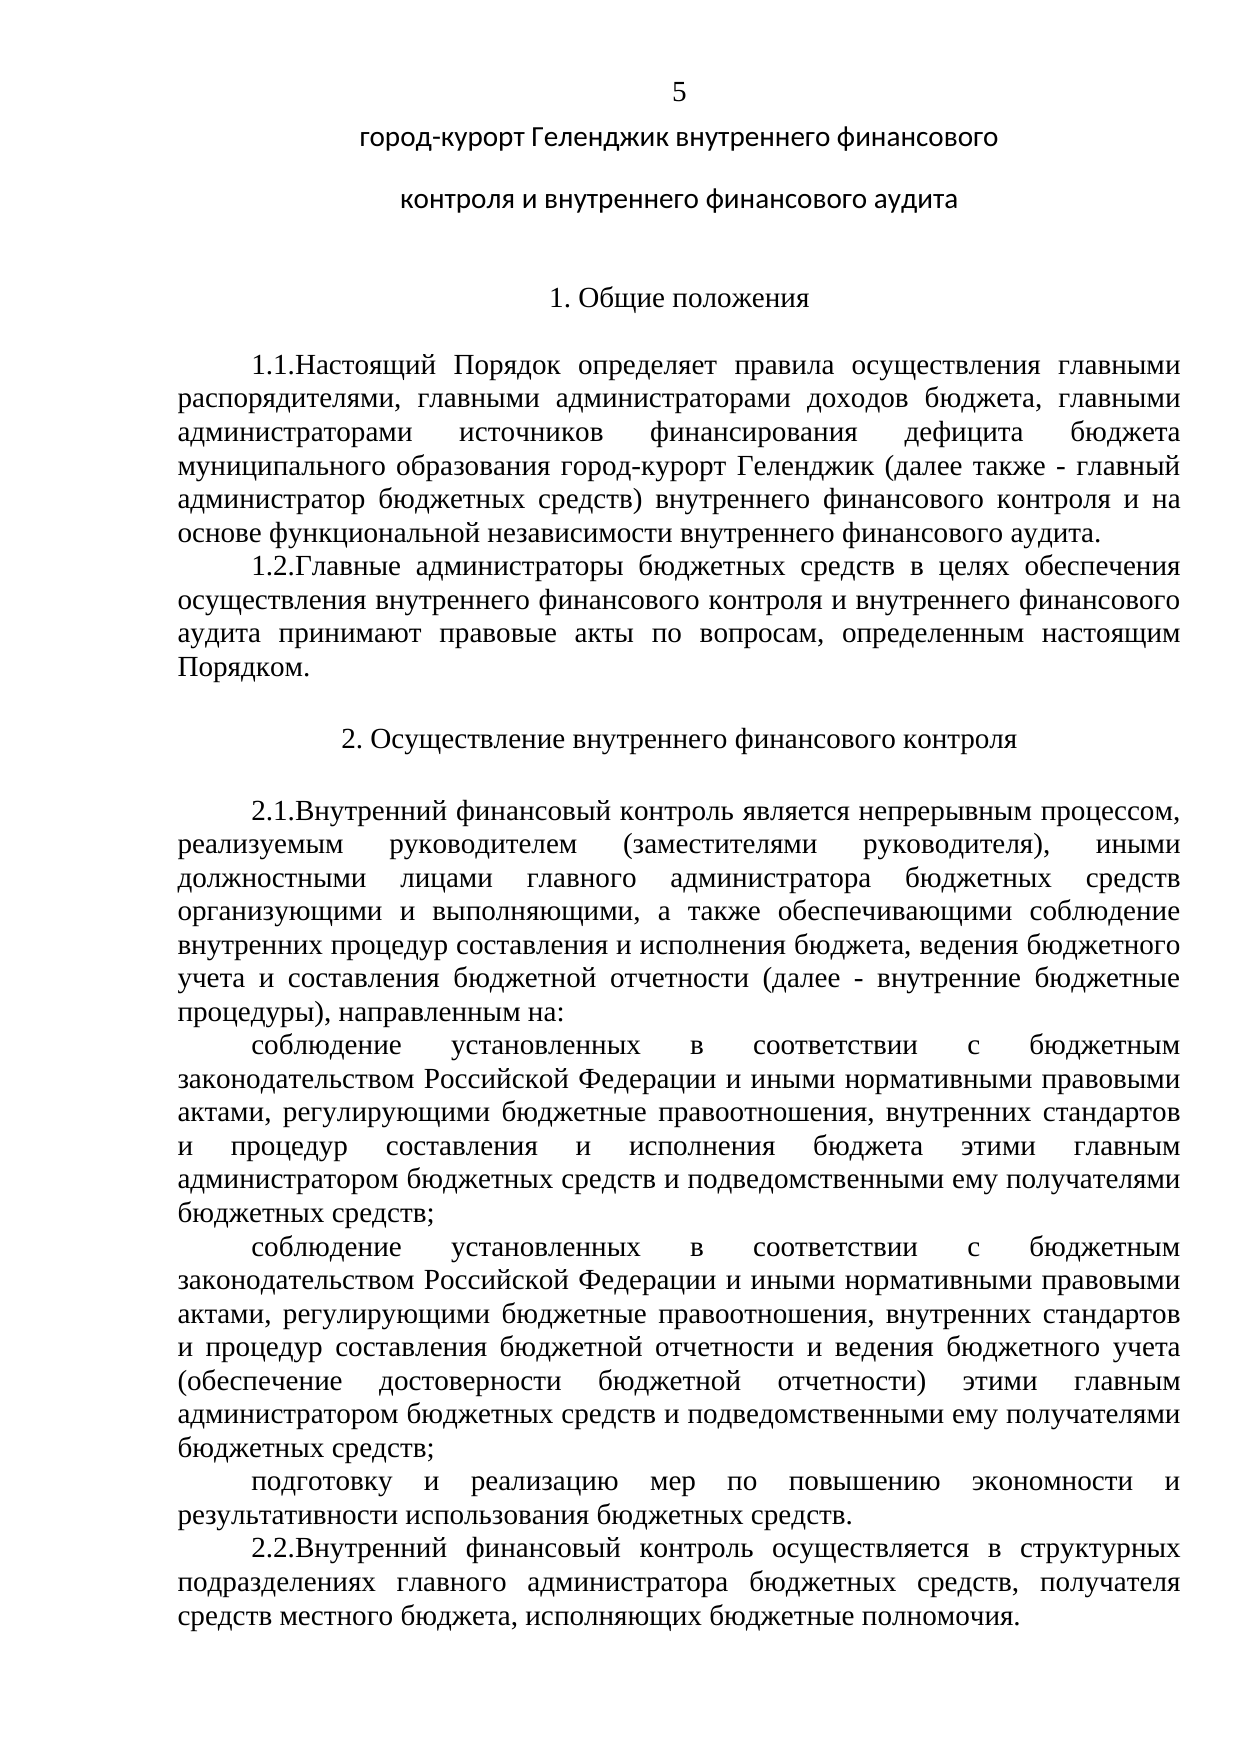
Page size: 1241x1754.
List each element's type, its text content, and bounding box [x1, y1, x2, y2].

text 1. Общие положения [177, 280, 1181, 313]
text контроля и внутреннего финансового аудита [177, 180, 1181, 216]
text соблюдение установленных в соответствии с бюджетным законодательством Российской Федерации и иными нормативными правовыми актами, регулирующими бюджетные правоотношения, внутренних стандартов и процедур составления и исполнения бюджета этими главным администратором бюджетных средств и подведомственными ему получателями бюджетных средств; [177, 1027, 1181, 1229]
text город-курорт Геленджик внутреннего финансового [177, 118, 1181, 154]
text 2. Осуществление внутреннего финансового контроля [177, 721, 1181, 754]
text 1.1.Настоящий Порядок определяет правила осуществления главными распорядителями, главными администраторами доходов бюджета, главными администраторами источников финансирования дефицита бюджета муниципального образования город-курорт Геленджик (далее также - главный администратор бюджетных средств) внутреннего финансового контроля и на основе функциональной независимости внутреннего финансового аудита. [177, 347, 1181, 548]
text 2.2.Внутренний финансовый контроль осуществляется в структурных подразделениях главного администратора бюджетных средств, получателя средств местного бюджета, исполняющих бюджетные полномочия. [177, 1531, 1181, 1631]
text 1.2.Главные администраторы бюджетных средств в целях обеспечения осуществления внутреннего финансового контроля и внутреннего финансового аудита принимают правовые акты по вопросам, определенным настоящим Порядком. [177, 548, 1181, 682]
text 2.1.Внутренний финансовый контроль является непрерывным процессом, реализуемым руководителем (заместителями руководителя), иными должностными лицами главного администратора бюджетных средств организующими и выполняющими, а также обеспечивающими соблюдение внутренних процедур составления и исполнения бюджета, ведения бюджетного учета и составления бюджетной отчетности (далее - внутренние бюджетные процедуры), направленным на: [177, 793, 1181, 1027]
text соблюдение установленных в соответствии с бюджетным законодательством Российской Федерации и иными нормативными правовыми актами, регулирующими бюджетные правоотношения, внутренних стандартов и процедур составления бюджетной отчетности и ведения бюджетного учета (обеспечение достоверности бюджетной отчетности) этими главным администратором бюджетных средств и подведомственными ему получателями бюджетных средств; [177, 1229, 1181, 1463]
text подготовку и реализацию мер по повышению экономности и результативности использования бюджетных средств. [177, 1463, 1181, 1531]
